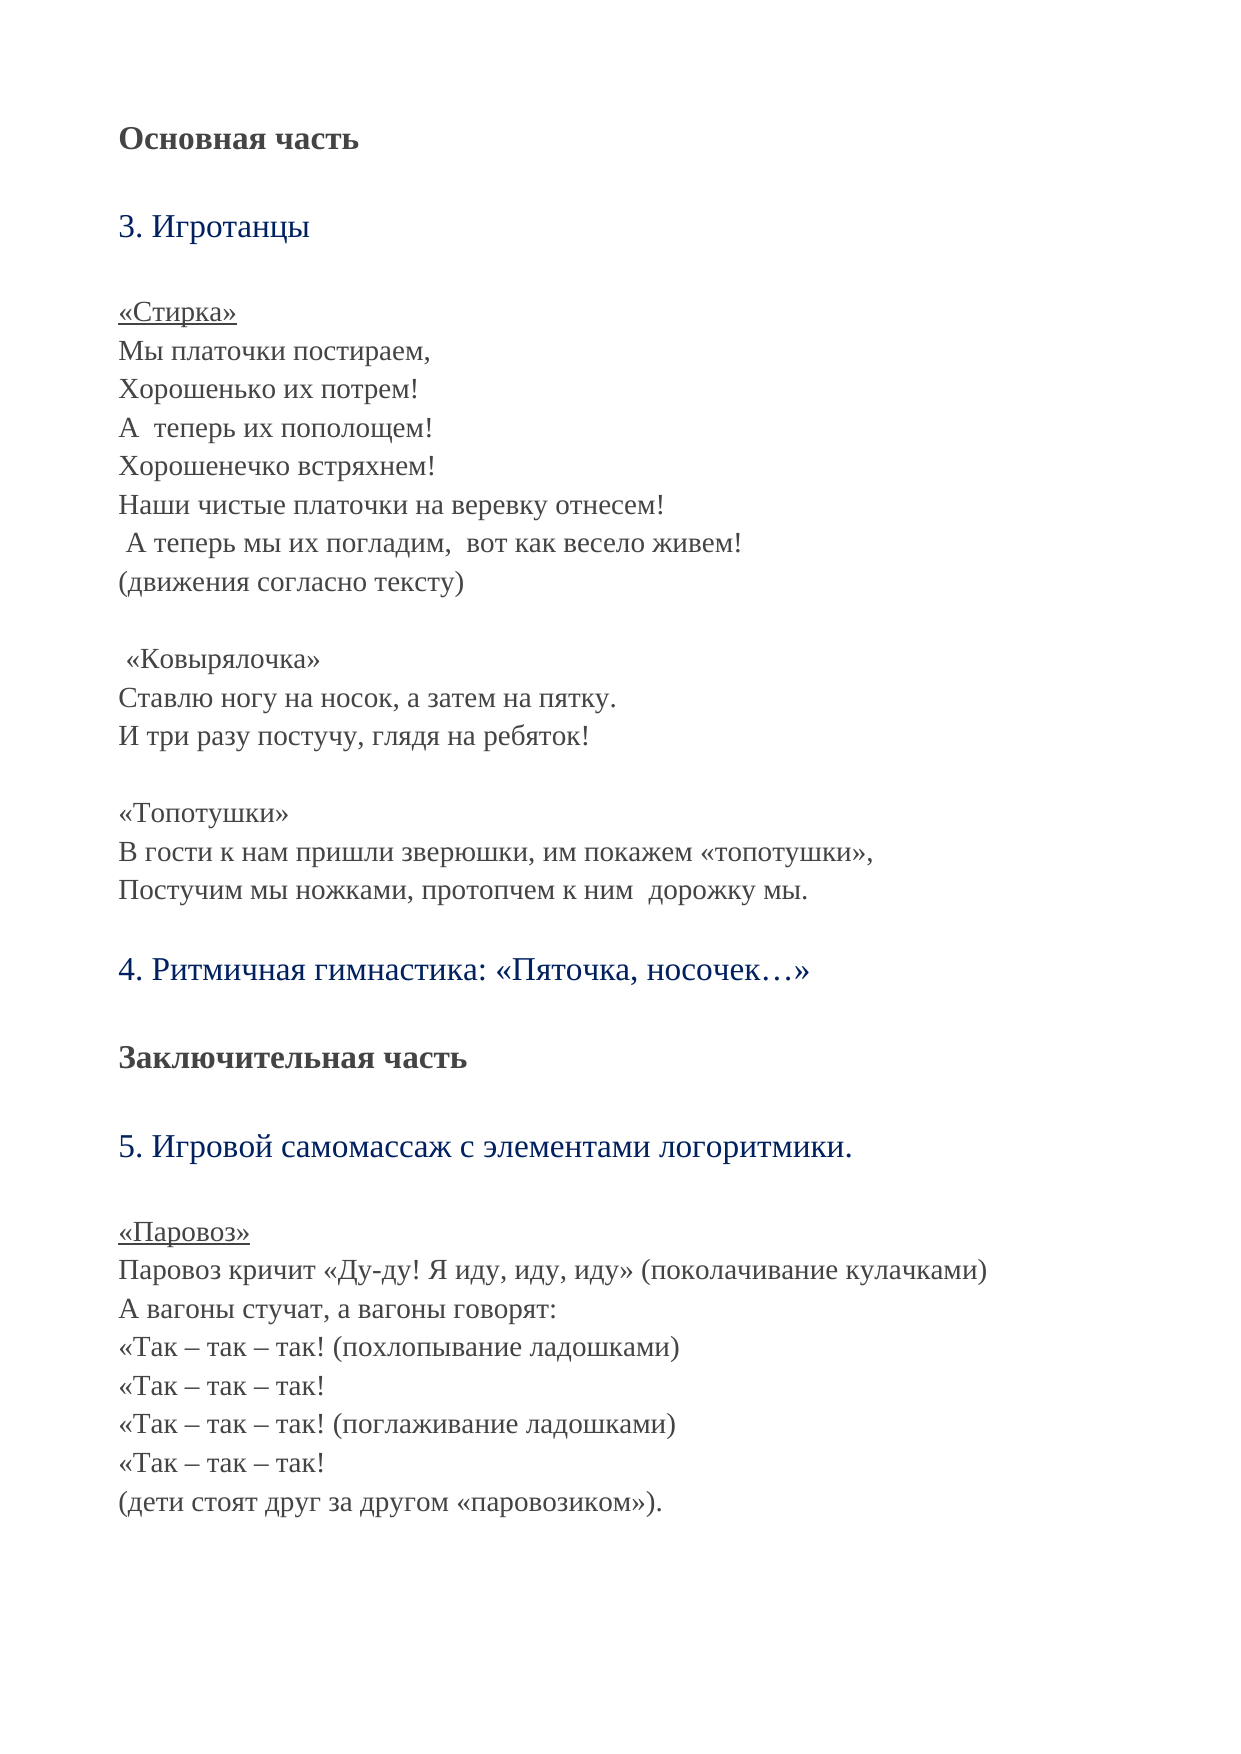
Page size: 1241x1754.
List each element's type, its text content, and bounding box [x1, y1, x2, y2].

text Заключительная часть [0, 1038, 1122, 1076]
text А теперь их пополощем! [0, 410, 1122, 443]
text «Топотушки» [0, 795, 1122, 829]
text «Так – так – так! [0, 1445, 1122, 1479]
text 3. Игротанцы [0, 206, 1122, 244]
text Наши чистые платочки на веревку отнесем! [0, 487, 1122, 521]
text Паровоз кричит «Ду-ду! Я иду, иду, иду» (поколачивание кулачками) [0, 1252, 1122, 1286]
text Мы платочки постираем, [0, 333, 1122, 366]
text «Ковырялочка» [0, 641, 1122, 675]
text В гости к нам пришли зверюшки, им покажем «топотушки», [0, 834, 1122, 867]
text «Так – так – так! [0, 1368, 1122, 1402]
text Хорошенько их потрем! [0, 371, 1122, 405]
text И три разу постучу, глядя на ребяток! [0, 718, 1122, 752]
text А теперь мы их погладим, вот как весело живем! [0, 526, 1122, 559]
text «Паровоз» [0, 1214, 1122, 1247]
text Основная часть [0, 118, 1122, 156]
text (движения согласно тексту) [0, 564, 1122, 598]
text Хорошенечко встряхнем! [0, 448, 1122, 482]
text «Так – так – так! (поглаживание ладошками) [0, 1407, 1122, 1440]
text А вагоны стучат, а вагоны говорят: [0, 1291, 1122, 1324]
text Ставлю ногу на носок, а затем на пятку. [0, 680, 1122, 713]
text Постучим мы ножками, протопчем к ним дорожку мы. [0, 872, 1122, 906]
text «Так – так – так! (похлопывание ладошками) [0, 1329, 1122, 1363]
text (дети стоят друг за другом «паровозиком»). [0, 1484, 1122, 1517]
text 4. Ритмичная гимнастика: «Пяточка, носочек…» [0, 949, 1122, 988]
text «Стирка» [0, 294, 1122, 328]
text 5. Игровой самомассаж с элементами логоритмики. [0, 1126, 1122, 1164]
